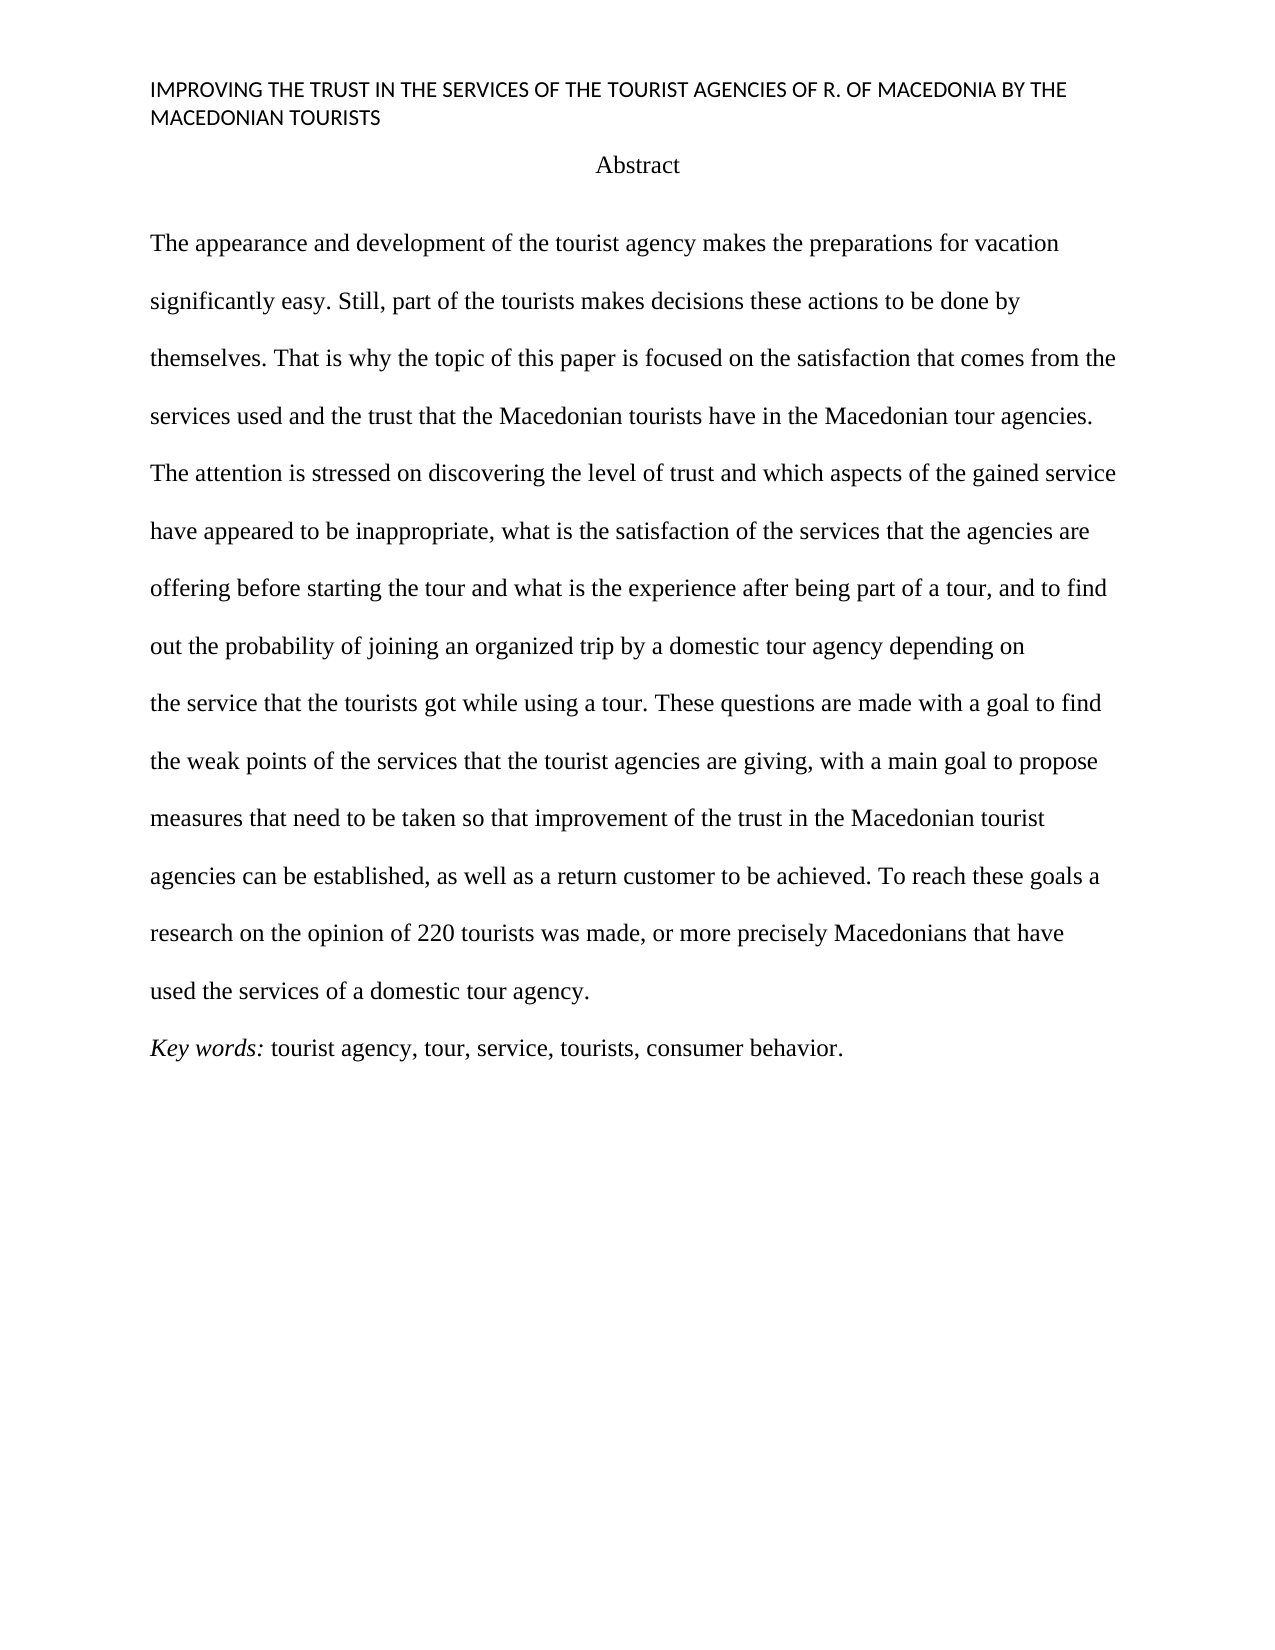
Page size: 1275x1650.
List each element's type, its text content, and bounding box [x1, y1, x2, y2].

text Abstract [150, 150, 1125, 179]
text The appearance and development of the tourist agency makes the preparations for vacation significantly easy. Still, part of the tourists makes decisions these actions to be done by themselves. That is why the topic of this paper is focused on the satisfaction that comes from the services used and the trust that the Macedonian tourists have in the Macedonian tour agencies. The attention is stressed on discovering the level of trust and which aspects of the gained service have appeared to be inappropriate, what is the satisfaction of the services that the agencies are offering before starting the tour and what is the experience after being part of a tour, and to find out the probability of joining an organized trip by a domestic tour agency depending on the service that the tourists got while using a tour. These questions are made with a goal to find the weak points of the services that the tourist agencies are giving, with a main goal to propose measures that need to be taken so that improvement of the trust in the Macedonian tourist agencies can be established, as well as a return customer to be achieved. To reach these goals a research on the opinion of 220 tourists was made, or more precisely Macedonians that have used the services of a domestic tour agency. Key words: tourist agency, tour, service, tourists, consumer behavior. [150, 228, 1125, 1062]
